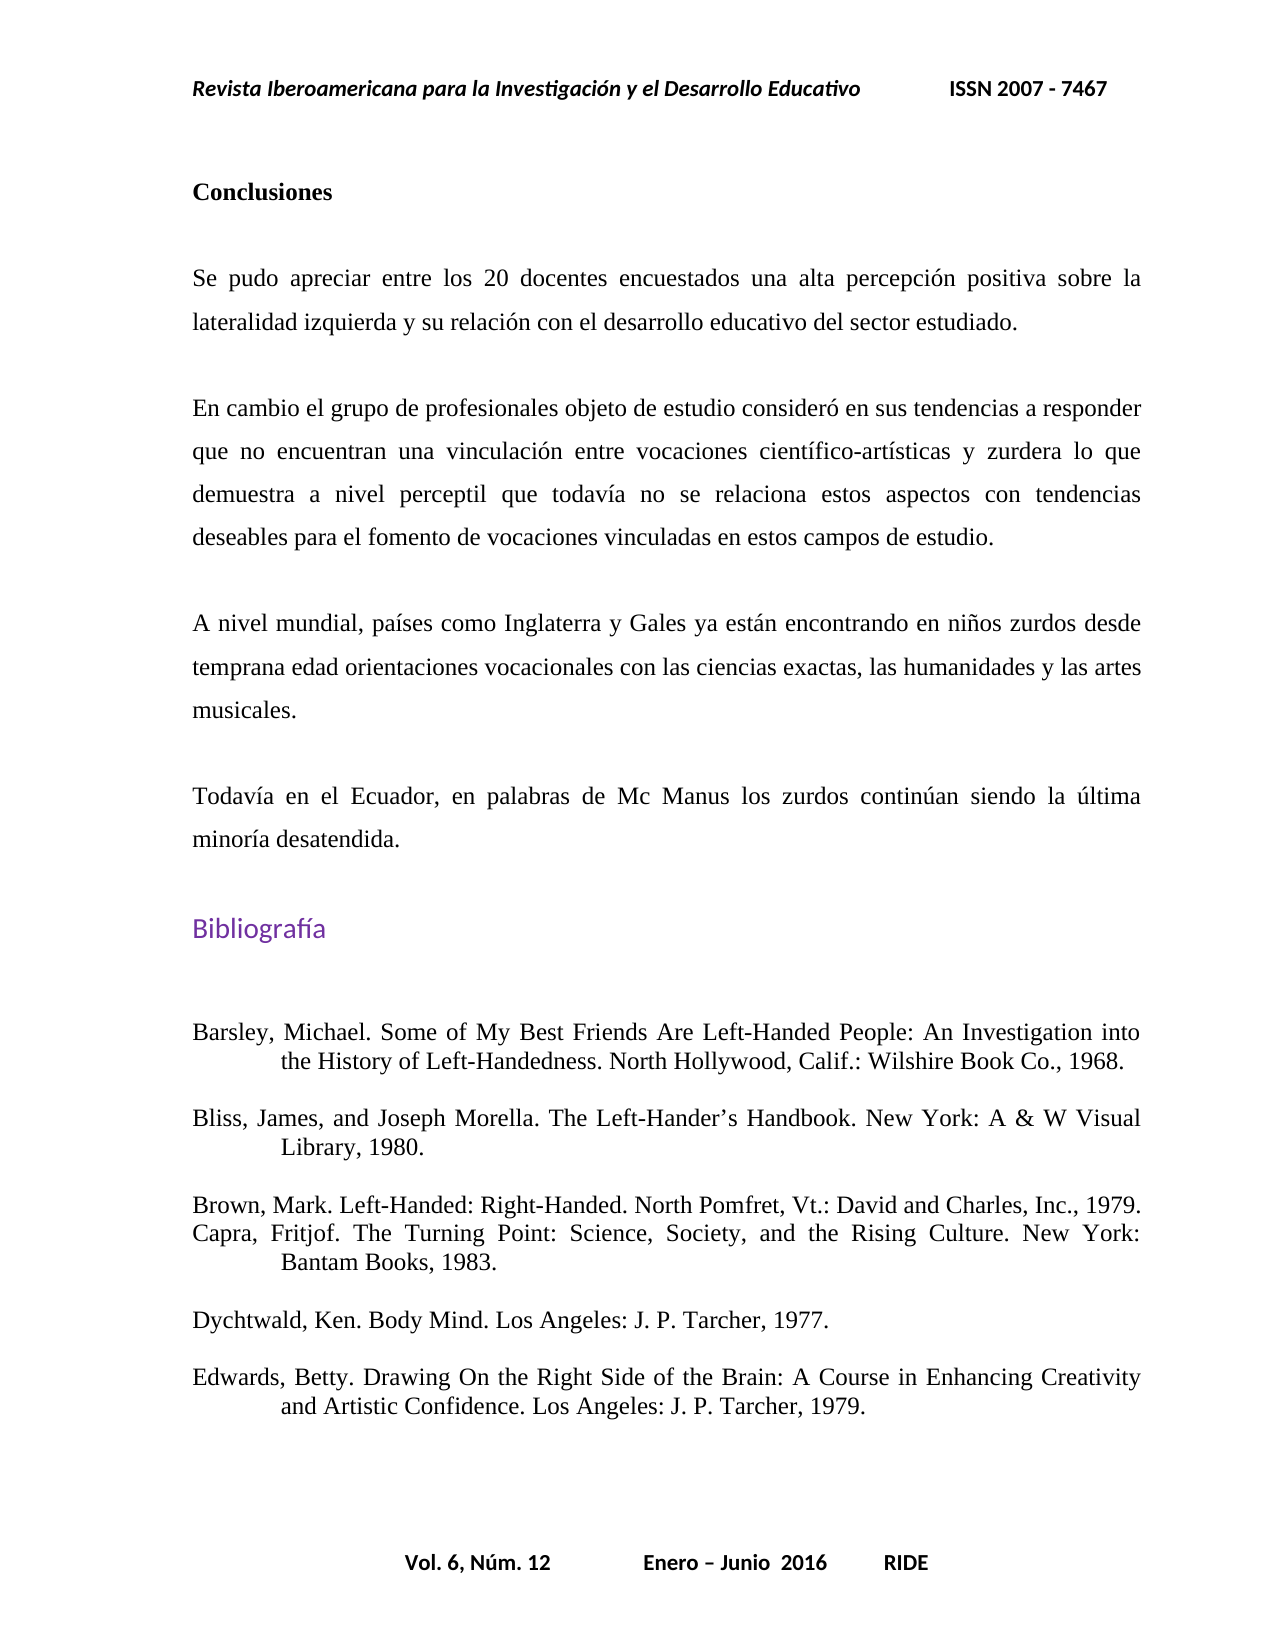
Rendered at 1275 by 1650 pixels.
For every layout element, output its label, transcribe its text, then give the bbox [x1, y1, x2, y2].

text En cambio el grupo de profesionales objeto de estudio consideró en sus tendencias a responder que no encuentran una vinculación entre vocaciones científico-artísticas y zurdera lo que demuestra a nivel perceptil que todavía no se relaciona estos aspectos con tendencias deseables para el fomento de vocaciones vinculadas en estos campos de estudio. [192, 393, 1142, 551]
text Edwards, Betty. Drawing On the Right Side of the Brain: A Course in Enhancing Creativity and Artistic Confidence. Los Angeles: J. P. Tarcher, 1979. [192, 1362, 1142, 1420]
text A nivel mundial, países como Inglaterra y Gales ya están encontrando en niños zurdos desde temprana edad orientaciones vocacionales con las ciencias exactas, las humanidades y las artes musicales. [192, 608, 1142, 723]
text Todavía en el Ecuador, en palabras de Mc Manus los zurdos continúan siendo la última minoría desatendida. [192, 781, 1142, 853]
text Bliss, James, and Joseph Morella. The Left-Hander’s Handbook. New York: A & W Visual Library, 1980. [192, 1103, 1142, 1161]
text Conclusiones [192, 177, 1142, 206]
text Bibliografía [192, 910, 1142, 946]
text Capra, Fritjof. The Turning Point: Science, Society, and the Rising Culture. New York: Bantam Books, 1983. [192, 1218, 1142, 1276]
text Dychtwald, Ken. Body Mind. Los Angeles: J. P. Tarcher, 1977. [192, 1305, 1142, 1333]
text Brown, Mark. Left-Handed: Right-Handed. North Pomfret, Vt.: David and Charles, Inc., 1979. [192, 1190, 1142, 1218]
text Se pudo apreciar entre los 20 docentes encuestados una alta percepción positiva sobre la lateralidad izquierda y su relación con el desarrollo educativo del sector estudiado. [192, 263, 1142, 335]
text Barsley, Michael. Some of My Best Friends Are Left-Handed People: An Investigation into the History of Left-Handedness. North Hollywood, Calif.: Wilshire Book Co., 1968. [192, 1017, 1142, 1075]
